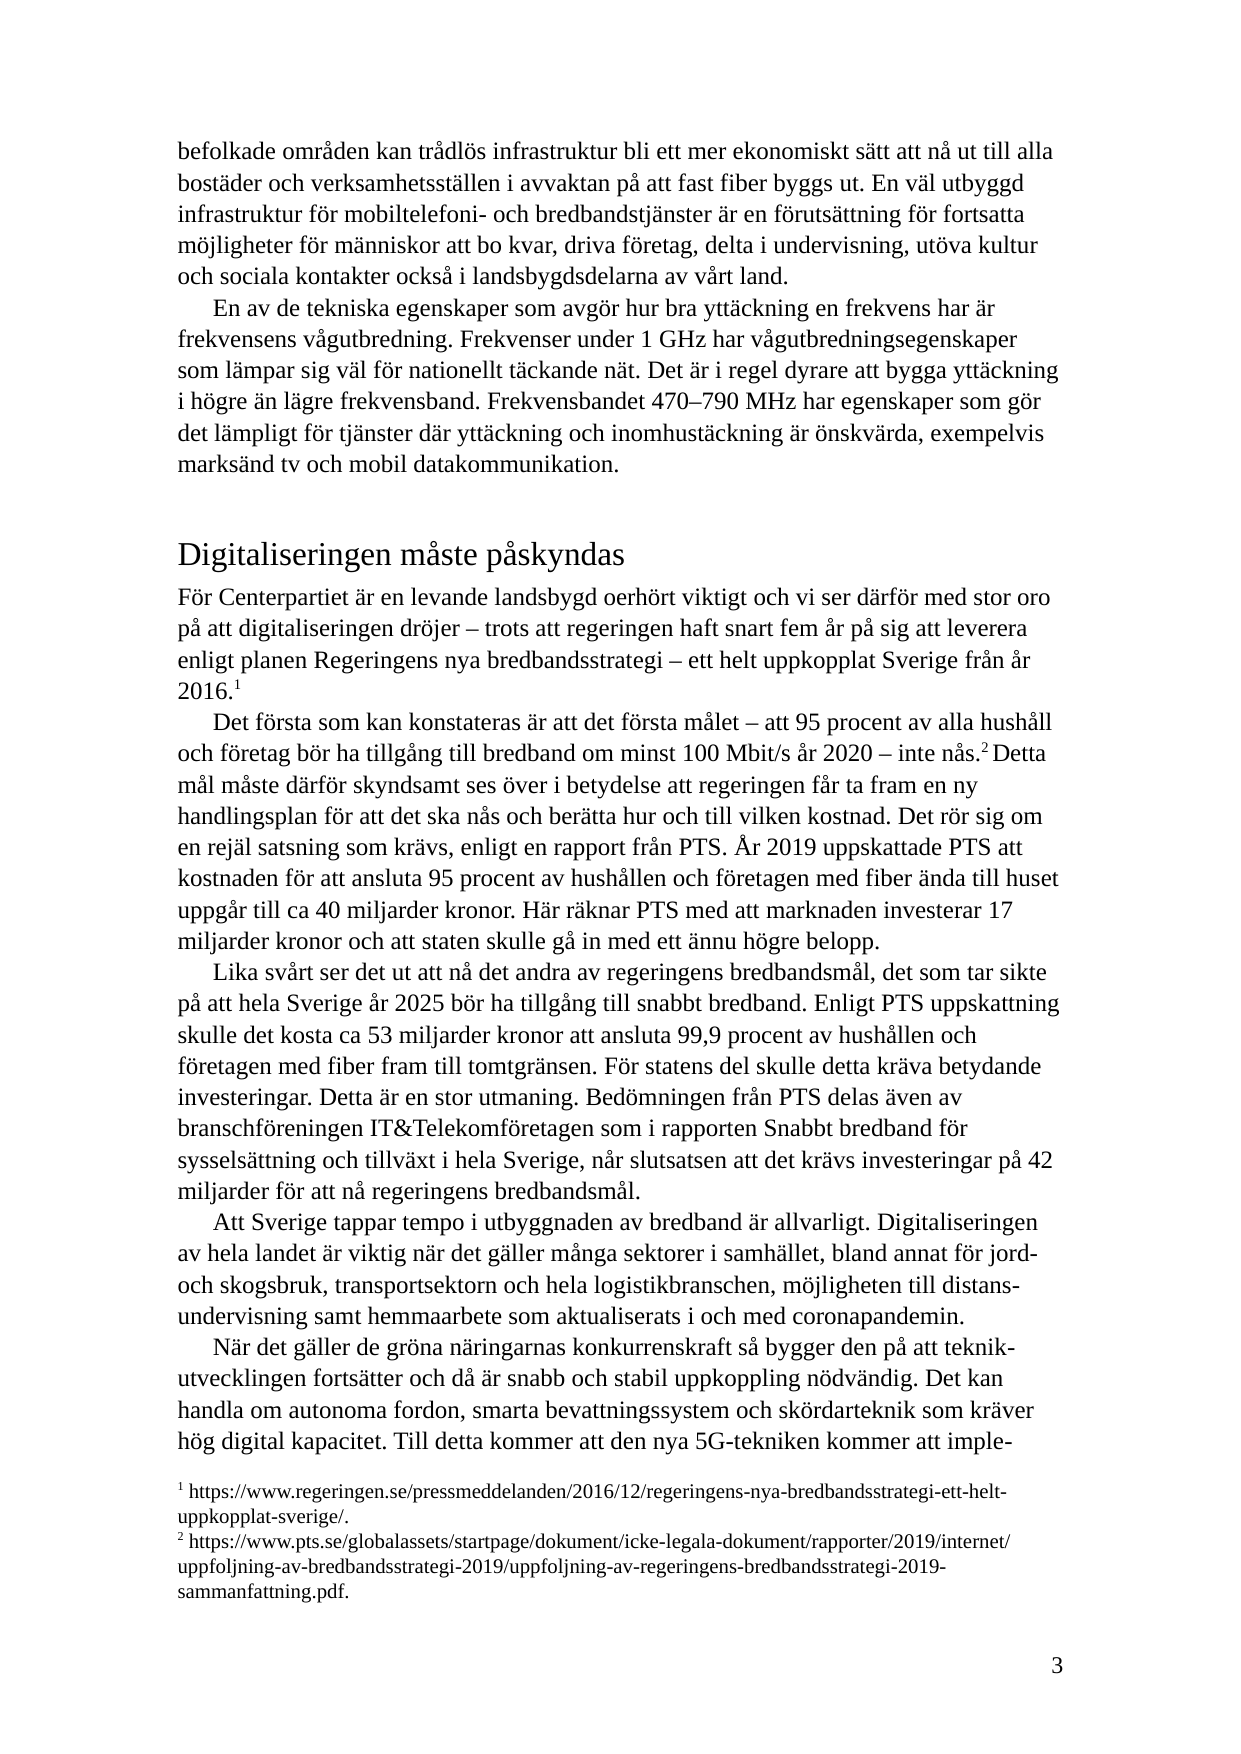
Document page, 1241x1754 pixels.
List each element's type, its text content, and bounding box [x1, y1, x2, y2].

subtitle Digitaliseringen måste påskyndas [177, 540, 1063, 571]
text För Centerpartiet är en levande landsbygd oerhört viktigt och vi ser därför med stor oro på att digitaliseringen dröjer – trots att regeringen haft snart fem år på sig att leverera enligt planen Regeringens nya bredbandsstrategi – ett helt uppkopplat Sverige från år 2016. [177, 580, 1063, 705]
text En av de tekniska egenskaper som avgör hur bra yttäckning en frekvens har är frekvensens vågutbredning. Frekvenser under 1 GHz har vågutbredningsegenskaper som lämpar sig väl för nationellt täckande nät. Det är i regel dyrare att bygga yttäckning i högre än lägre frekvensband. Frekvensbandet 470–790 MHz har egenskaper som gör det lämpligt för tjänster där yttäckning och inomhustäckning är önskvärda, exempelvis marksänd tv och mobil datakommunikation. [177, 290, 1063, 478]
text Att Sverige tappar tempo i utbyggnaden av bredband är allvarligt. Digitaliseringen av hela landet är viktig när det gäller många sektorer i samhället, bland annat för jord- och skogsbruk, transportsektorn och hela logistikbranschen, möjligheten till distansundervisning samt hemmaarbete som aktualiserats i och med coronapandemin. [177, 1205, 1063, 1330]
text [177, 134, 1063, 290]
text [177, 1330, 1063, 1455]
text Det första som kan konstateras är att det första målet – att 95 procent av alla hushåll och företag bör ha tillgång till bredband om minst 100 Mbit/s år 2020 – inte nås. Detta mål måste därför skyndsamt ses över i betydelse att regeringen får ta fram en ny handlingsplan för att det ska nås och berätta hur och till vilken kostnad. Det rör sig om en rejäl satsning som krävs, enligt en rapport från PTS. År 2019 uppskattade PTS att kostnaden för att ansluta 95 procent av hushållen och företagen med fiber ända till huset uppgår till ca 40 miljarder kronor. Här räknar PTS med att marknaden investerar 17 miljarder kronor och att staten skulle gå in med ett ännu högre belopp. [177, 705, 1063, 955]
text Lika svårt ser det ut att nå det andra av regeringens bredbandsmål, det som tar sikte på att hela Sverige år 2025 bör ha tillgång till snabbt bredband. Enligt PTS uppskattning skulle det kosta ca 53 miljarder kronor att ansluta 99,9 procent av hushållen och företagen med fiber fram till tomtgränsen. För statens del skulle detta kräva betydande investeringar. Detta är en stor utmaning. Bedömningen från PTS delas även av branschföreningen IT&Telekomföretagen som i rapporten Snabbt bredband för sysselsättning och tillväxt i hela Sverige, når slutsatsen att det krävs investeringar på 42 miljarder för att nå regeringens bredbandsmål. [177, 955, 1063, 1205]
